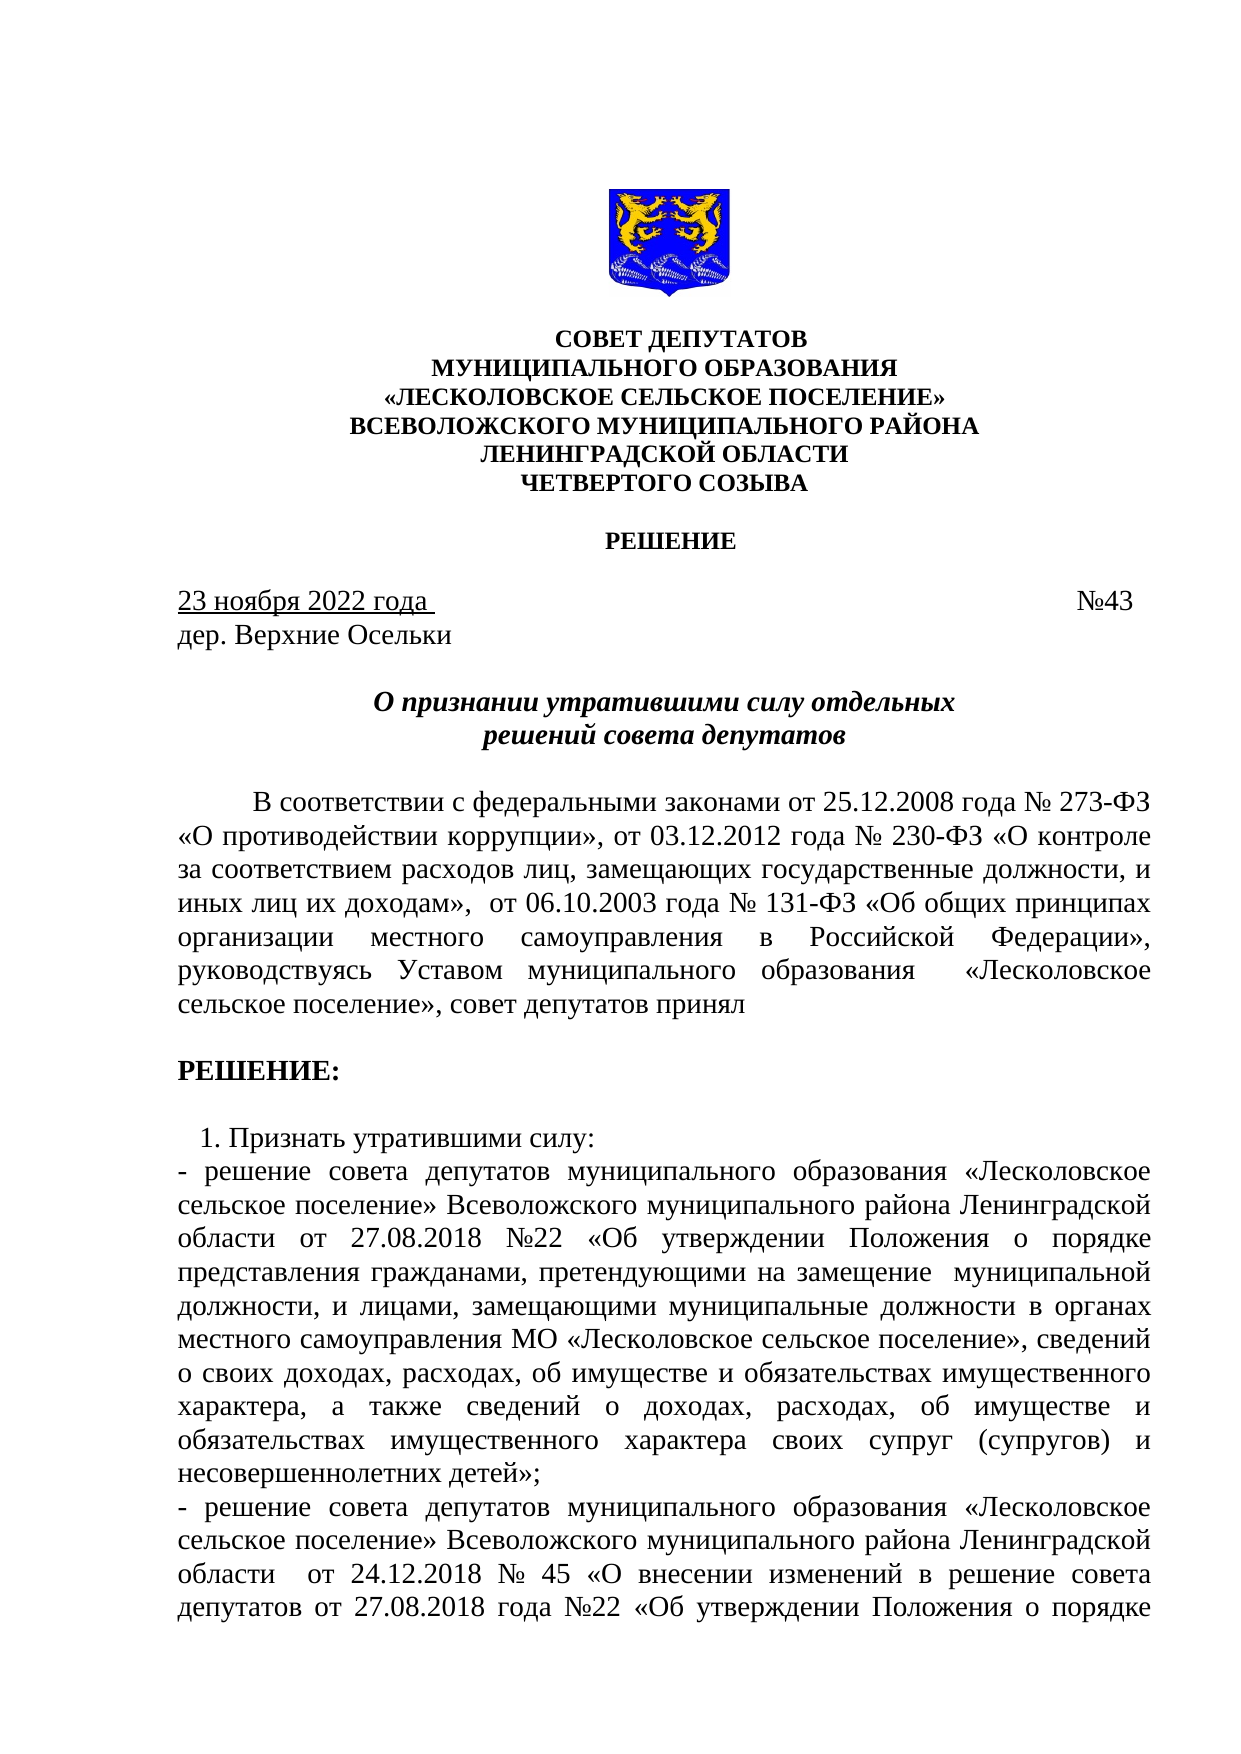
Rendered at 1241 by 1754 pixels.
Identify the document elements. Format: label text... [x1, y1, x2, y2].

text - решение совета депутатов муниципального образования «Лесколовское сельское поселение» Всеволожского муниципального района Ленинградской области от 27.08.2018 №22 «Об утверждении Положения о порядке представления гражданами, претендующими на замещение муниципальной должности, и лицами, замещающими муниципальные должности в органах местного самоуправления МО «Лесколовское сельское поселение», сведений о своих доходах, расходах, об имуществе и обязательствах имущественного характера, а также сведений о доходах, расходах, об имуществе и обязательствах имущественного характера своих супруг (супругов) и несовершеннолетних детей»; [177, 1153, 1152, 1489]
text РЕШЕНИЕ: [177, 1053, 1152, 1086]
picture [608, 189, 732, 297]
text ЛЕНИНГРАДСКОЙ ОБЛАСТИ [177, 439, 1152, 468]
text О признании утратившими силу отдельных [177, 684, 1152, 717]
text В соответствии с федеральными законами от 25.12.2008 года № 273-ФЗ «О противодействии коррупции», от 03.12.2012 года № 230-ФЗ «О контроле за соответствием расходов лиц, замещающих государственные должности, и иных лиц их доходам», от 06.10.2003 года № 131-ФЗ «Об общих принципах организации местного самоуправления в Российской Федерации», руководствуясь Уставом муниципального образования «Лесколовское сельское поселение», совет депутатов принял [177, 784, 1152, 1019]
text решений совета депутатов [177, 717, 1152, 751]
text ЧЕТВЕРТОГО СОЗЫВА [177, 468, 1152, 497]
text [177, 1489, 1152, 1623]
text «ЛЕСКОЛОВСКОЕ СЕЛЬСКОЕ ПОСЕЛЕНИЕ» [177, 382, 1152, 411]
text 1. Признать утратившими силу: [177, 1120, 1152, 1153]
text 23 ноября 2022 года №43 [177, 583, 1152, 617]
text СОВЕТ ДЕПУТАТОВ [177, 324, 1152, 353]
text дер. Верхние Осельки [177, 617, 1152, 650]
text ВСЕВОЛОЖСКОГО МУНИЦИПАЛЬНОГО РАЙОНА [177, 411, 1152, 439]
text РЕШЕНИЕ [177, 526, 1152, 554]
text МУНИЦИПАЛЬНОГО ОБРАЗОВАНИЯ [177, 353, 1152, 382]
